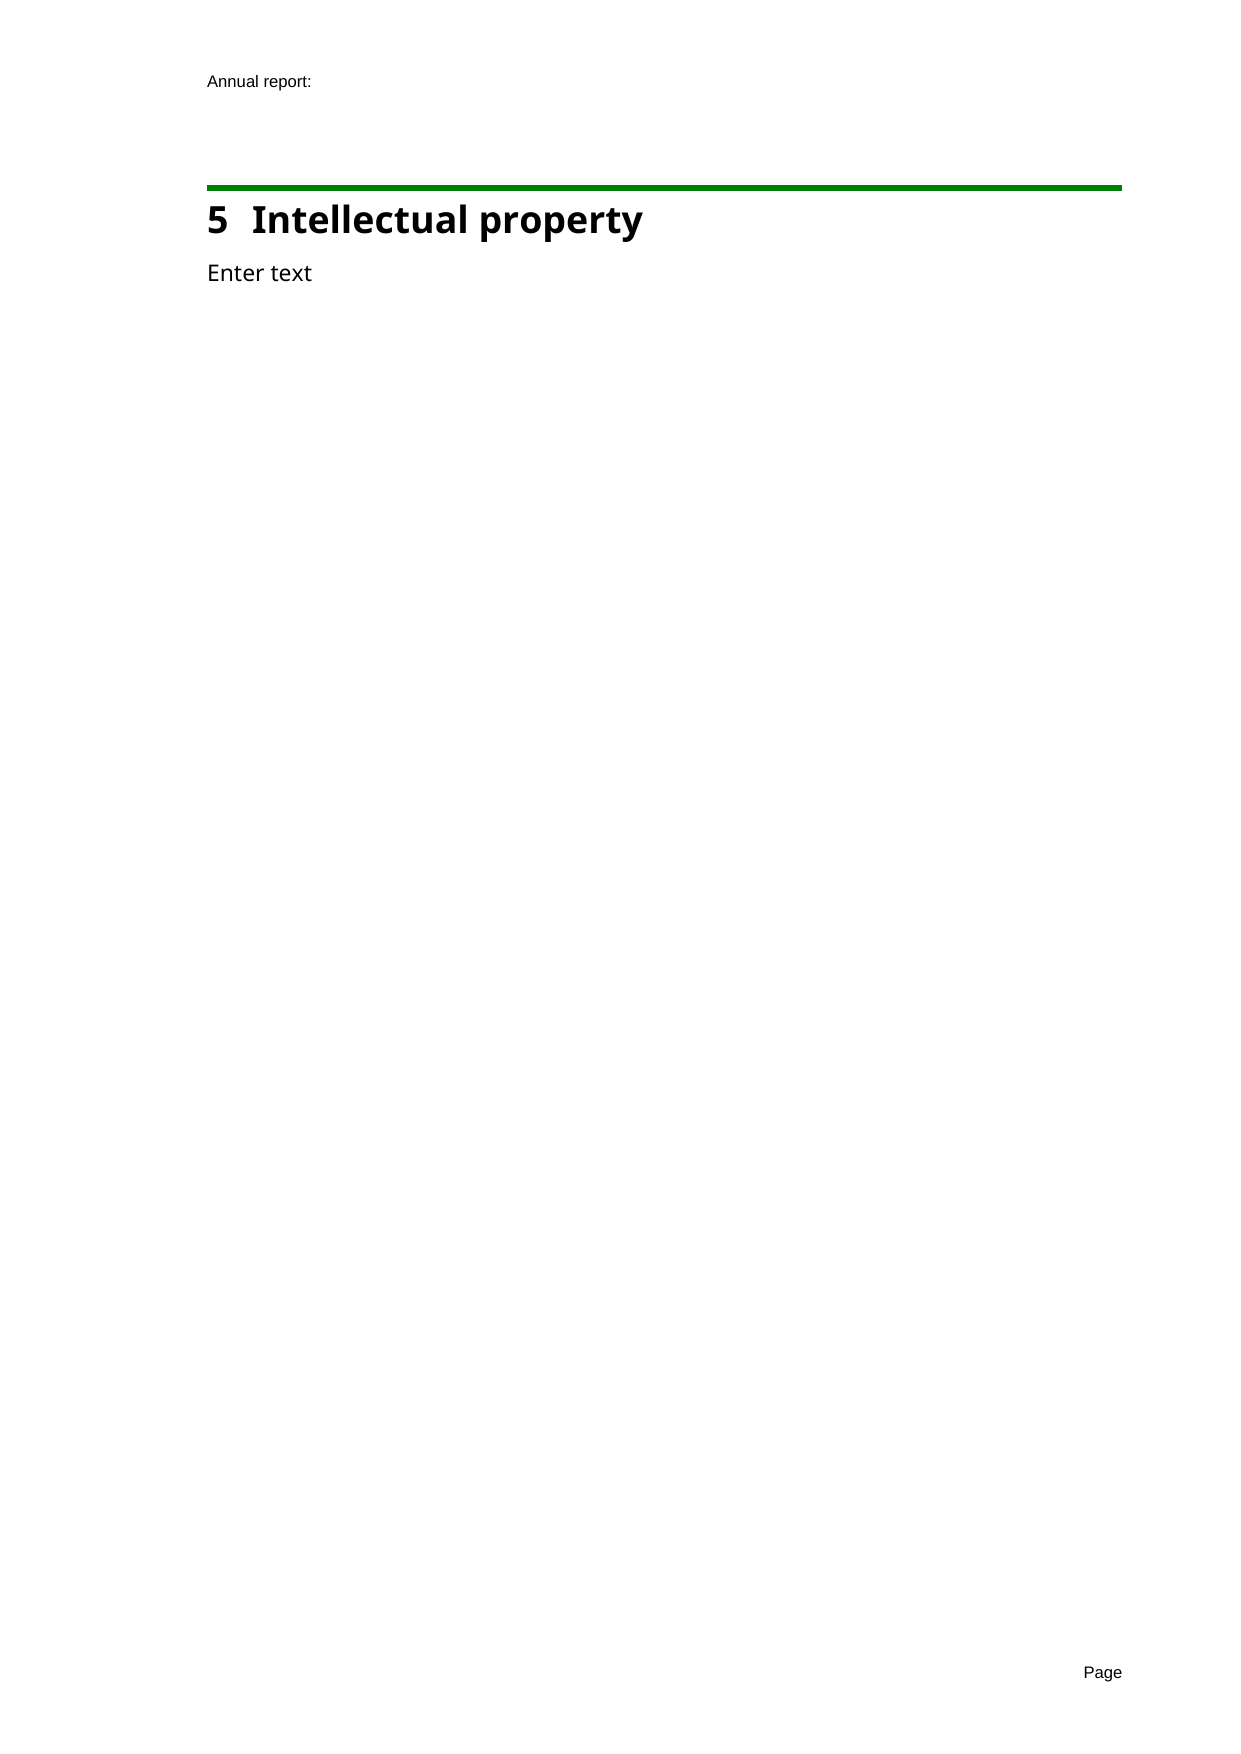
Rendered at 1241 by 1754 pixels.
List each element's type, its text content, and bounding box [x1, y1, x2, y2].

subtitle Intellectual property [207, 191, 1122, 244]
text Enter text [207, 257, 1122, 288]
